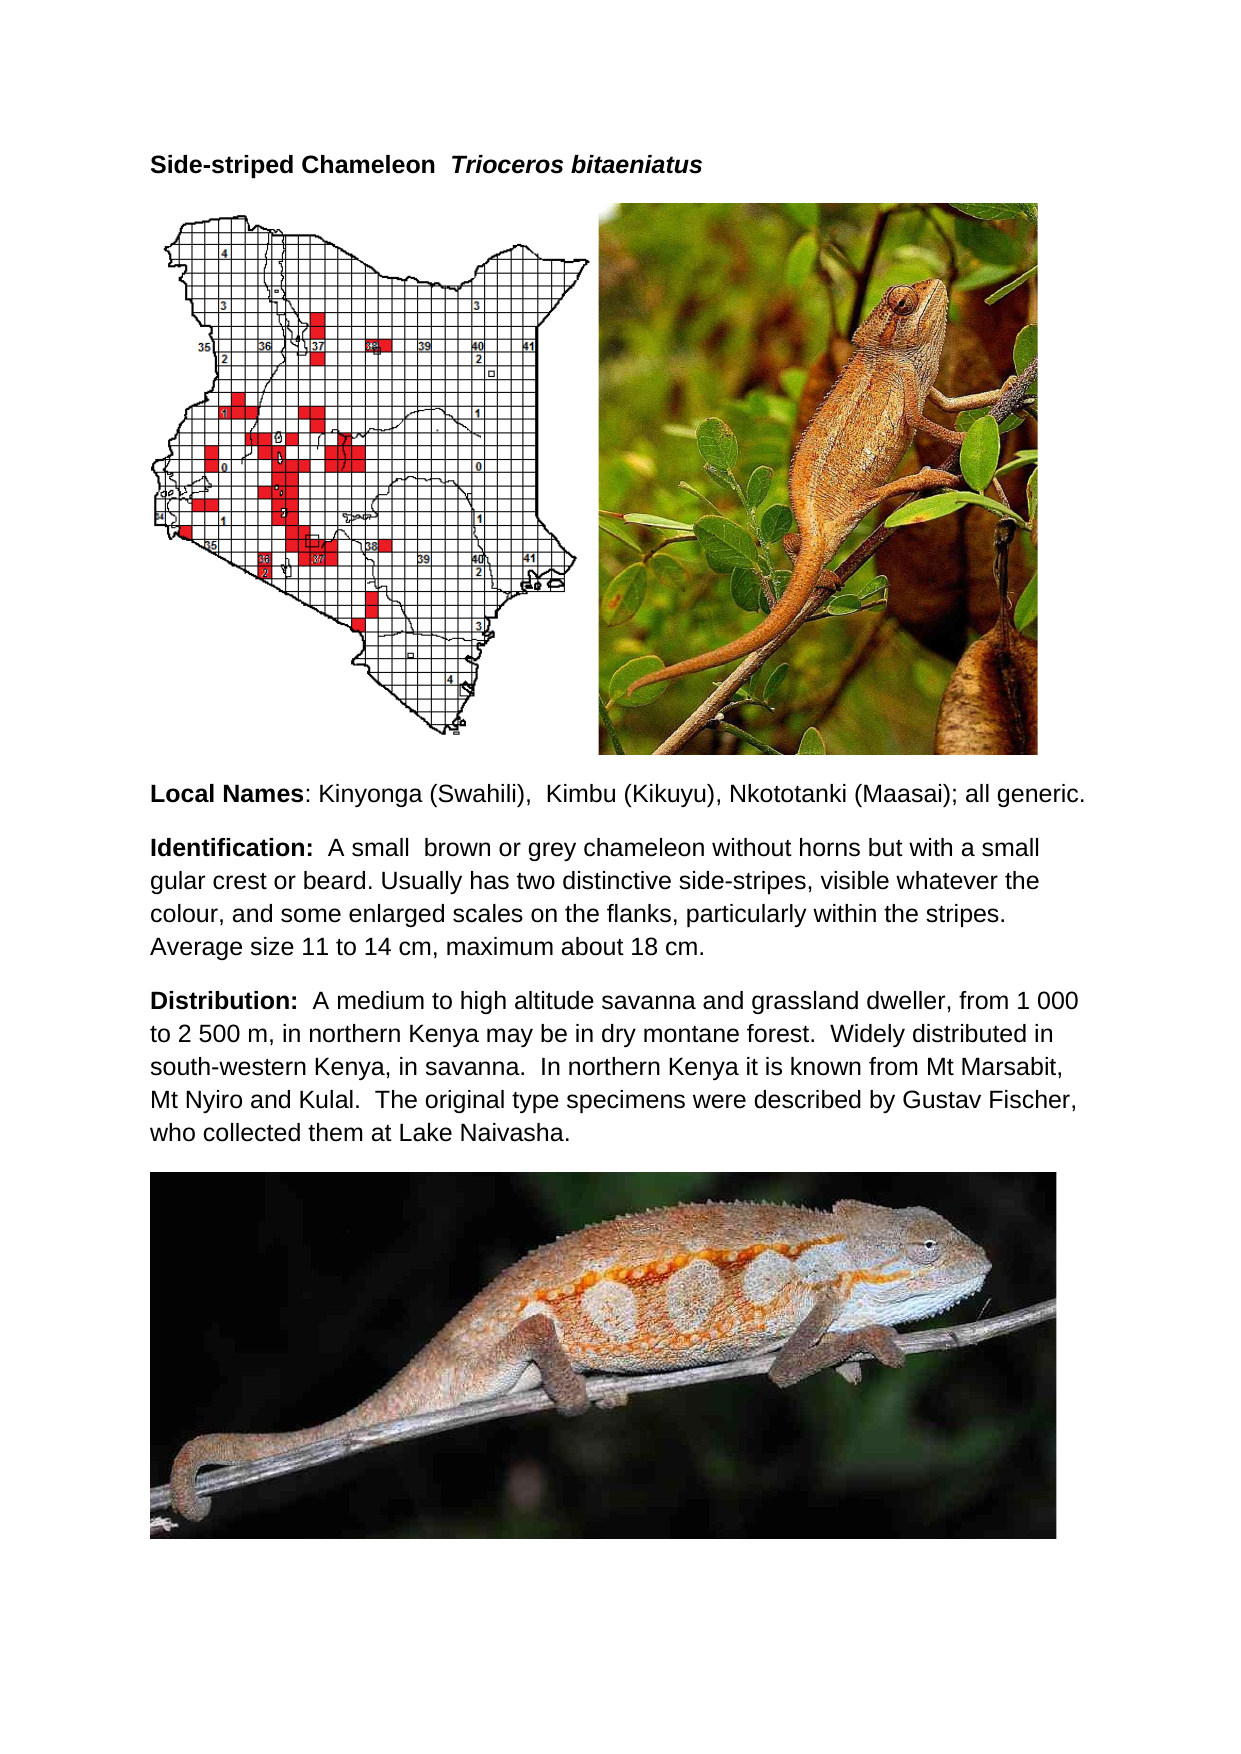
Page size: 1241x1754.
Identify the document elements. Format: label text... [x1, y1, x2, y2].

text Identification: A small brown or grey chameleon without horns but with a small gular crest or beard. Usually has two distinctive side-stripes, visible whatever the colour, and some enlarged scales on the flanks, particularly within the stripes. Average size 11 to 14 cm, maximum about 18 cm. [150, 833, 1090, 961]
text Distribution: A medium to high altitude savanna and grassland dweller, from 1 000 to 2 500 m, in northern Kenya may be in dry montane forest. Widely distributed in south-western Kenya, in savanna. In northern Kenya it is known from Mt Marsabit, Mt Nyiro and Kulal. The original type specimens were described by Gustav Fischer, who collected them at Lake Naivasha. [150, 986, 1090, 1147]
picture [150, 1172, 1057, 1539]
text Side-striped Chameleon Trioceros bitaeniatus [150, 150, 1090, 179]
text Local Names: Kinyonga (Swahili), Kimbu (Kikuyu), Nkototanki (Maasai); all generic. [150, 779, 1090, 808]
picture [150, 203, 1038, 755]
